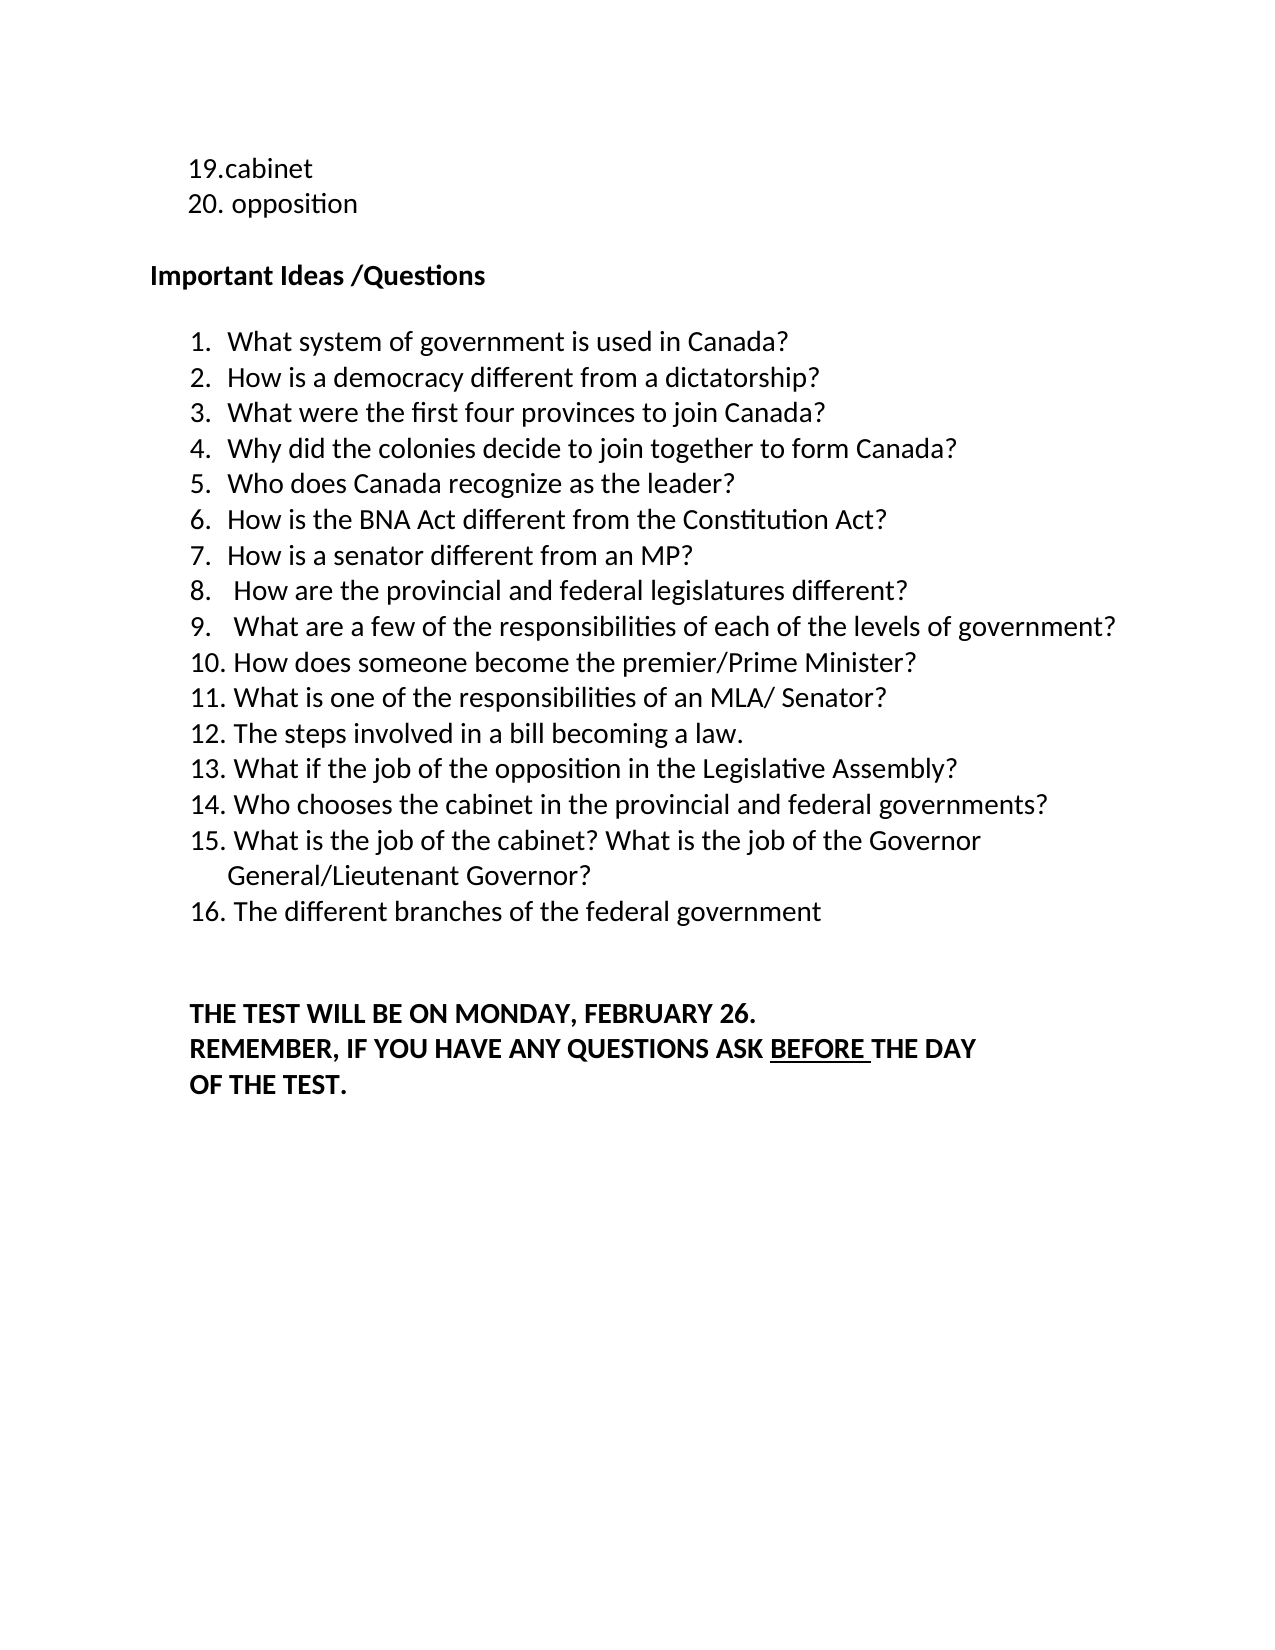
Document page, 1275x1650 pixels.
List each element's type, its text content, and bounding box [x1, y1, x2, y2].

list What are a few of the responsibilities of each of the levels of government? [189, 608, 1125, 644]
list The different branches of the federal government [189, 893, 1125, 929]
list cabinet [187, 150, 1125, 186]
list How does someone become the premier/Prime Minister? [189, 644, 1125, 679]
list opposition [187, 186, 1125, 221]
list What if the job of the opposition in the Legislative Assembly? [189, 751, 1125, 786]
list The steps involved in a bill becoming a law. [189, 715, 1125, 751]
list Who does Canada recognize as the leader? [189, 466, 1125, 501]
text REMEMBER, IF YOU HAVE ANY QUESTIONS ASK BEFORE THE DAY [150, 1030, 1125, 1066]
list Who chooses the cabinet in the provincial and federal governments? [189, 786, 1125, 822]
text Important Ideas /Questions [150, 257, 1125, 292]
list How are the provincial and federal legislatures different? [189, 572, 1125, 608]
list What is one of the responsibilities of an MLA/ Senator? [189, 679, 1125, 715]
list What system of government is used in Canada? [189, 323, 1125, 359]
list What is the job of the cabinet? What is the job of the Governor General/Lieutenant Governor? [189, 822, 1125, 893]
list Why did the colonies decide to join together to form Canada? [189, 430, 1125, 466]
text OF THE TEST. [150, 1066, 1125, 1102]
list How is a democracy different from a dictatorship? [189, 359, 1125, 394]
list How is the BNA Act different from the Constitution Act? [189, 501, 1125, 537]
list What were the first four provinces to join Canada? [189, 394, 1125, 430]
text THE TEST WILL BE ON MONDAY, FEBRUARY 26. [150, 995, 1125, 1030]
list How is a senator different from an MP? [189, 537, 1125, 572]
